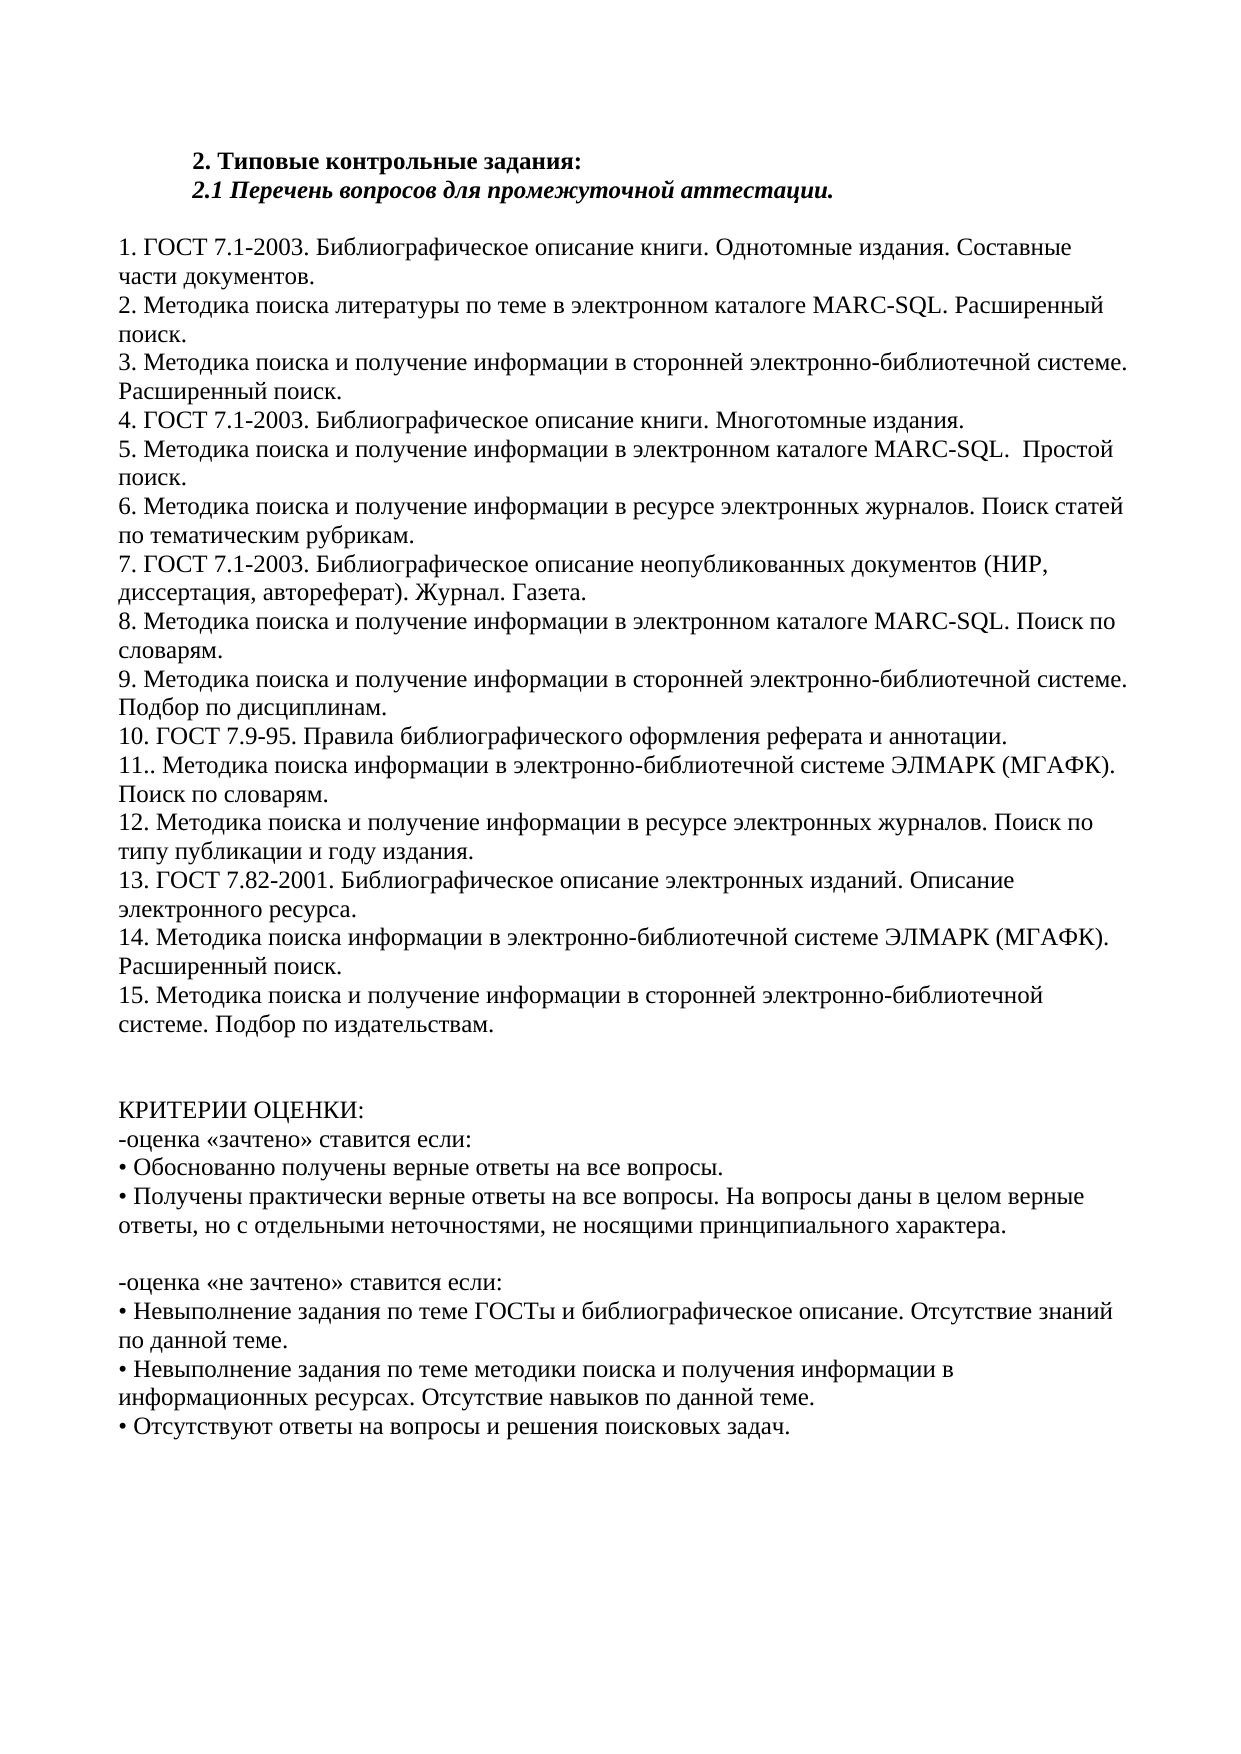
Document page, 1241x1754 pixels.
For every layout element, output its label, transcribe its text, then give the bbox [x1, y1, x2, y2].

text • Отсутствуют ответы на вопросы и решения поисковых задач. [118, 1411, 1137, 1440]
text -оценка «зачтено» ставится если: [118, 1124, 1137, 1152]
text • Невыполнение задания по теме ГОСТы и библиографическое описание. Отсутствие знаний по данной теме. [118, 1296, 1137, 1354]
text 10. ГОСТ 7.9-95. Правила библиографического оформления реферата и аннотации. [118, 721, 1137, 750]
text 3. Методика поиска и получение информации в сторонней электронно-библиотечной системе. Расширенный поиск. [118, 347, 1137, 405]
text 5. Методика поиска и получение информации в электронном каталоге МАRC-SQL. Простой поиск. [118, 434, 1137, 491]
text • Невыполнение задания по теме методики поиска и получения информации в информационных ресурсах. Отсутствие навыков по данной теме. [118, 1354, 1137, 1411]
text КРИТЕРИИ ОЦЕНКИ: [118, 1095, 1137, 1124]
text 7. ГОСТ 7.1-2003. Библиографическое описание неопубликованных документов (НИР, диссертация, автореферат). Журнал. Газета. [118, 549, 1137, 606]
text • Получены практически верные ответы на все вопросы. На вопросы даны в целом верные ответы, но с отдельными неточностями, не носящими принципиального характера. [118, 1181, 1137, 1239]
text 13. ГОСТ 7.82-2001. Библиографическое описание электронных изданий. Описание электронного ресурса. [118, 865, 1137, 922]
text 4. ГОСТ 7.1-2003. Библиографическое описание книги. Многотомные издания. [118, 405, 1137, 434]
text 2. Методика поиска литературы по теме в электронном каталоге МАRC-SQL. Расширенный поиск. [118, 290, 1137, 347]
text 15. Методика поиска и получение информации в сторонней электронно-библиотечной системе. Подбор по издательствам. [118, 980, 1137, 1037]
text 2.1 Перечень вопросов для промежуточной аттестации. [118, 175, 1137, 204]
text 2. Типовые контрольные задания: [118, 146, 1137, 175]
text 12. Методика поиска и получение информации в ресурсе электронных журналов. Поиск по типу публикации и году издания. [118, 807, 1137, 865]
text 8. Методика поиска и получение информации в электронном каталоге МАRC-SQL. Поиск по словарям. [118, 606, 1137, 664]
text 11.. Методика поиска информации в электронно-библиотечной системе ЭЛМАРК (МГАФК). Поиск по словарям. [118, 750, 1137, 807]
text -оценка «не зачтено» ставится если: [118, 1267, 1137, 1296]
text • Обоснованно получены верные ответы на все вопросы. [118, 1152, 1137, 1181]
text 9. Методика поиска и получение информации в сторонней электронно-библиотечной системе. Подбор по дисциплинам. [118, 664, 1137, 721]
text 6. Методика поиска и получение информации в ресурсе электронных журналов. Поиск статей по тематическим рубрикам. [118, 491, 1137, 549]
text 1. ГОСТ 7.1-2003. Библиографическое описание книги. Однотомные издания. Составные части документов. [118, 232, 1137, 290]
text 14. Методика поиска информации в электронно-библиотечной системе ЭЛМАРК (МГАФК). Расширенный поиск. [118, 922, 1137, 980]
